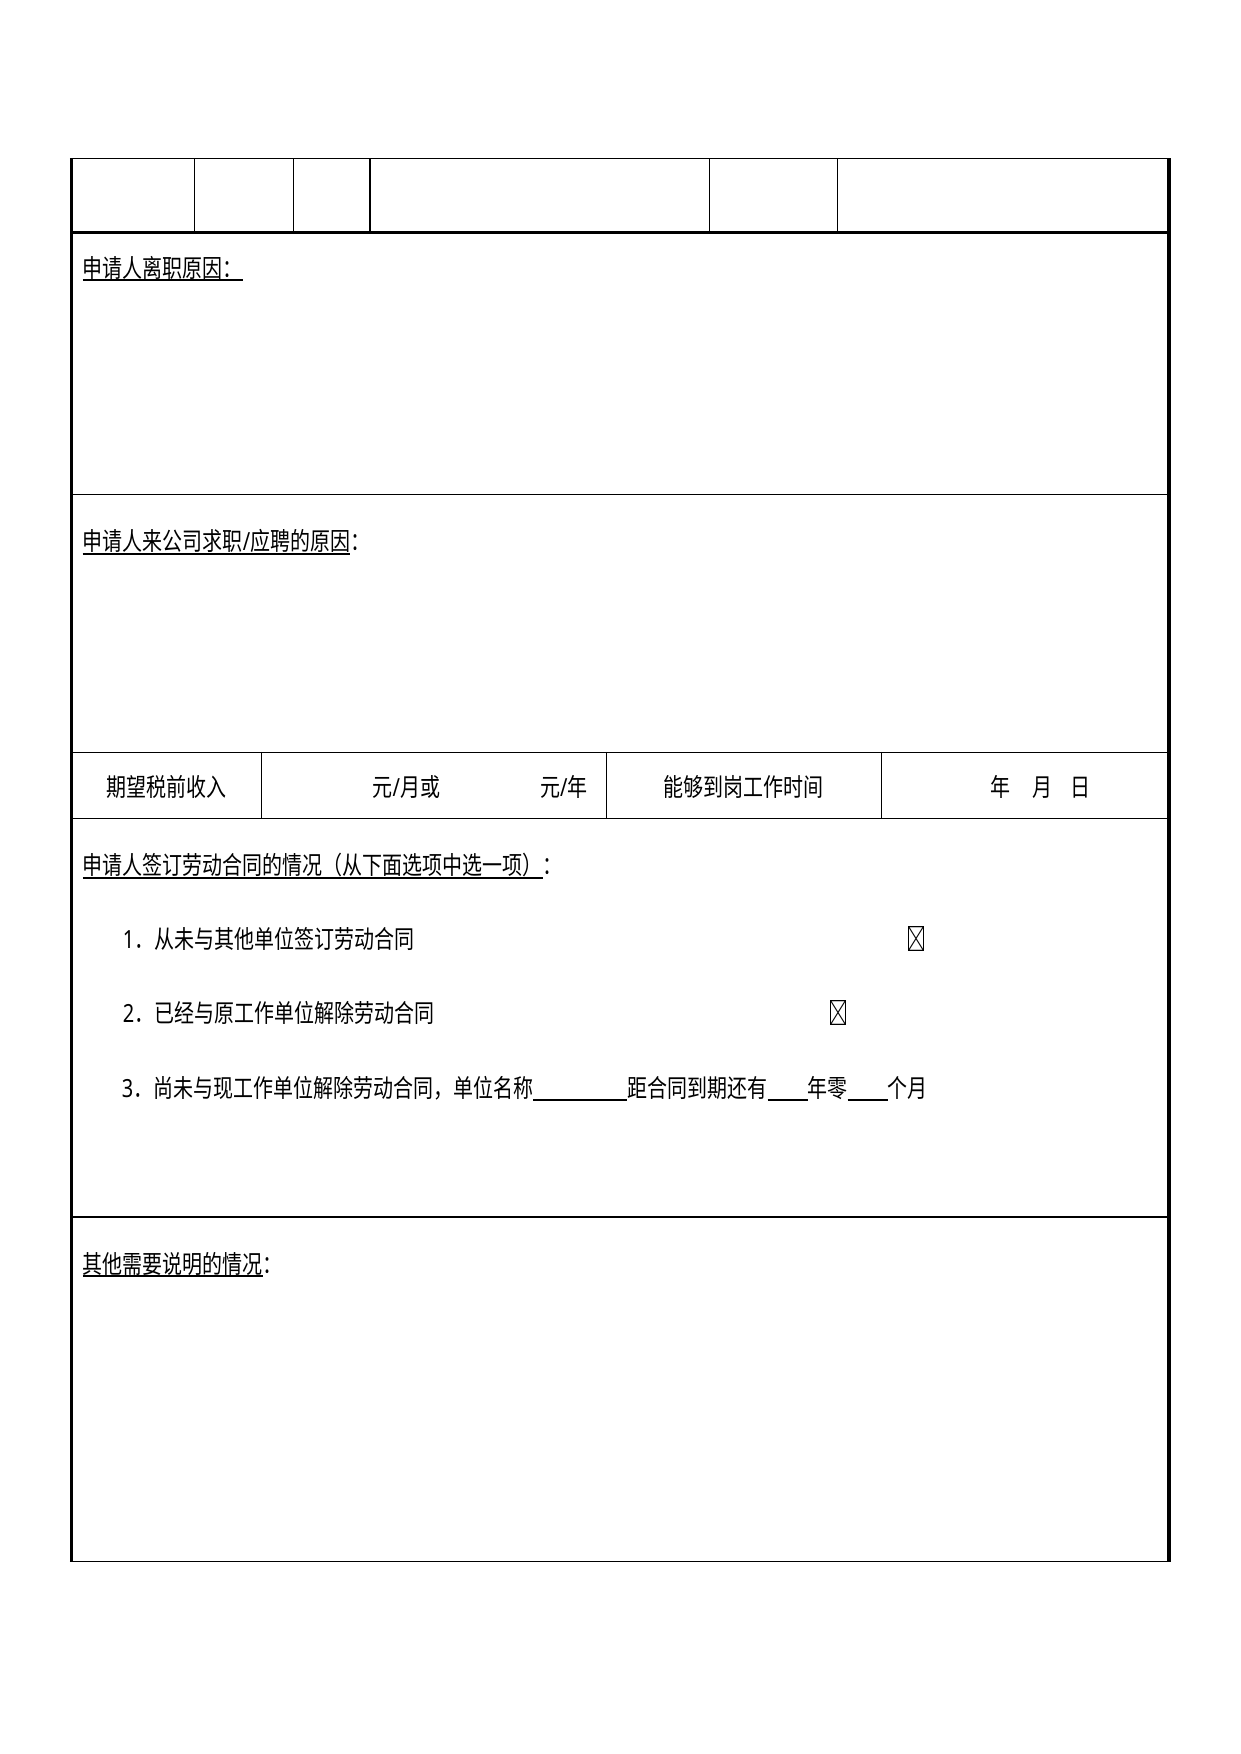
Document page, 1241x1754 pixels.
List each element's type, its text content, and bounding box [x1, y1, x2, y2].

table_cell 期望税前收入 [73, 753, 261, 818]
table_cell 申请人离职原因： [73, 234, 1167, 494]
table_cell [838, 159, 1167, 231]
table_cell [294, 159, 369, 231]
table_cell 元/月或 元/年 [262, 753, 606, 818]
table_cell [371, 159, 709, 231]
table_cell 能够到岗工作时间 [607, 753, 881, 818]
table_cell [710, 159, 837, 231]
table_cell [73, 159, 194, 231]
table_cell 年 月 日 [882, 753, 1167, 818]
table_cell 申请人签订劳动合同的情况（从下面选项中选一项）： 1．从未与其他单位签订劳动合同 2．已经与原工作单位解除劳动合同 3．尚未与现工作单位解除劳动合同，单位名称 距合同到期还有 年零 个月 [73, 819, 1167, 1216]
table_cell 申请人来公司求职/应聘的原因： [73, 495, 1167, 752]
table_cell [195, 159, 293, 231]
table_cell 其他需要说明的情况： [73, 1218, 1167, 1561]
